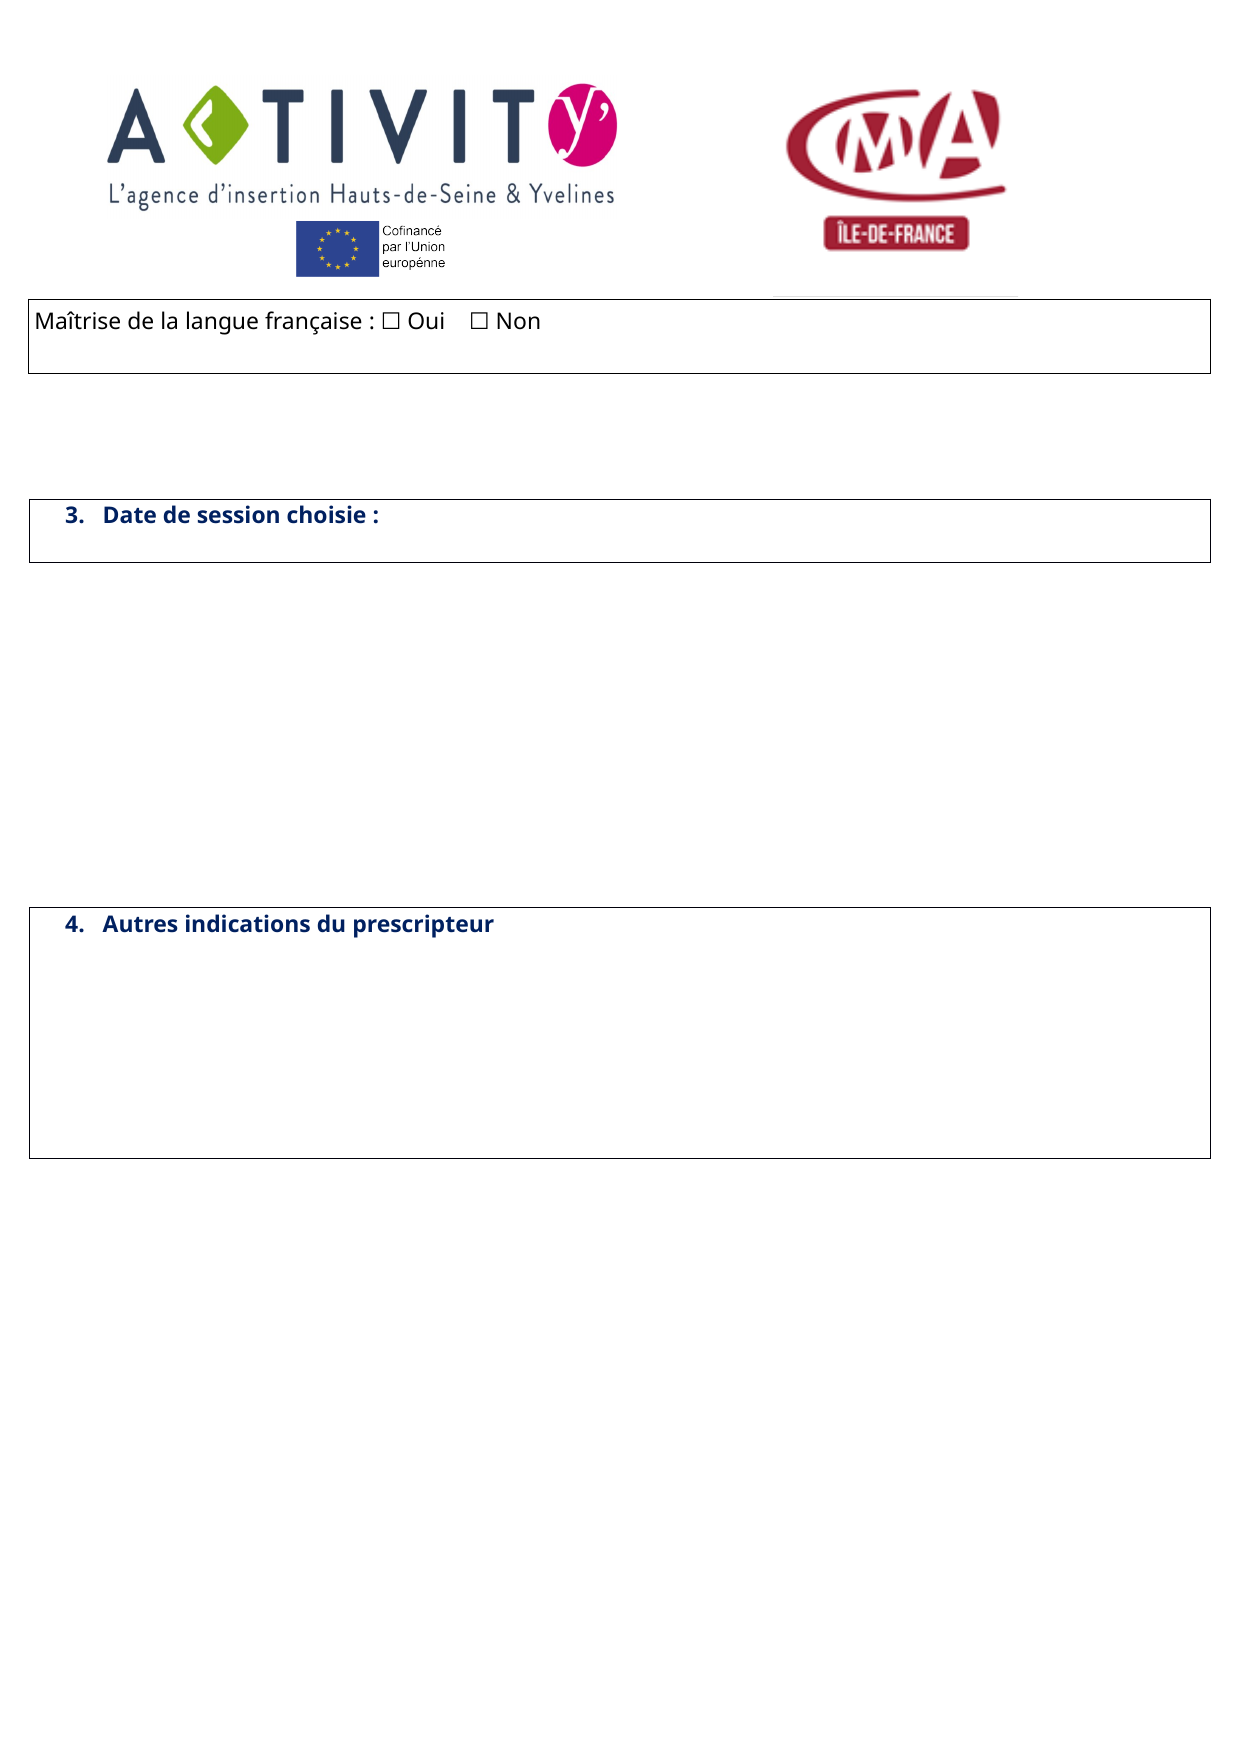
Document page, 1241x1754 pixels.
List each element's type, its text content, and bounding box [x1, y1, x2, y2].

table_header Date de session choisie : [30, 500, 1210, 562]
picture [771, 43, 1017, 297]
table_header Autres indications du prescripteur [30, 908, 1210, 1158]
picture [106, 75, 619, 280]
